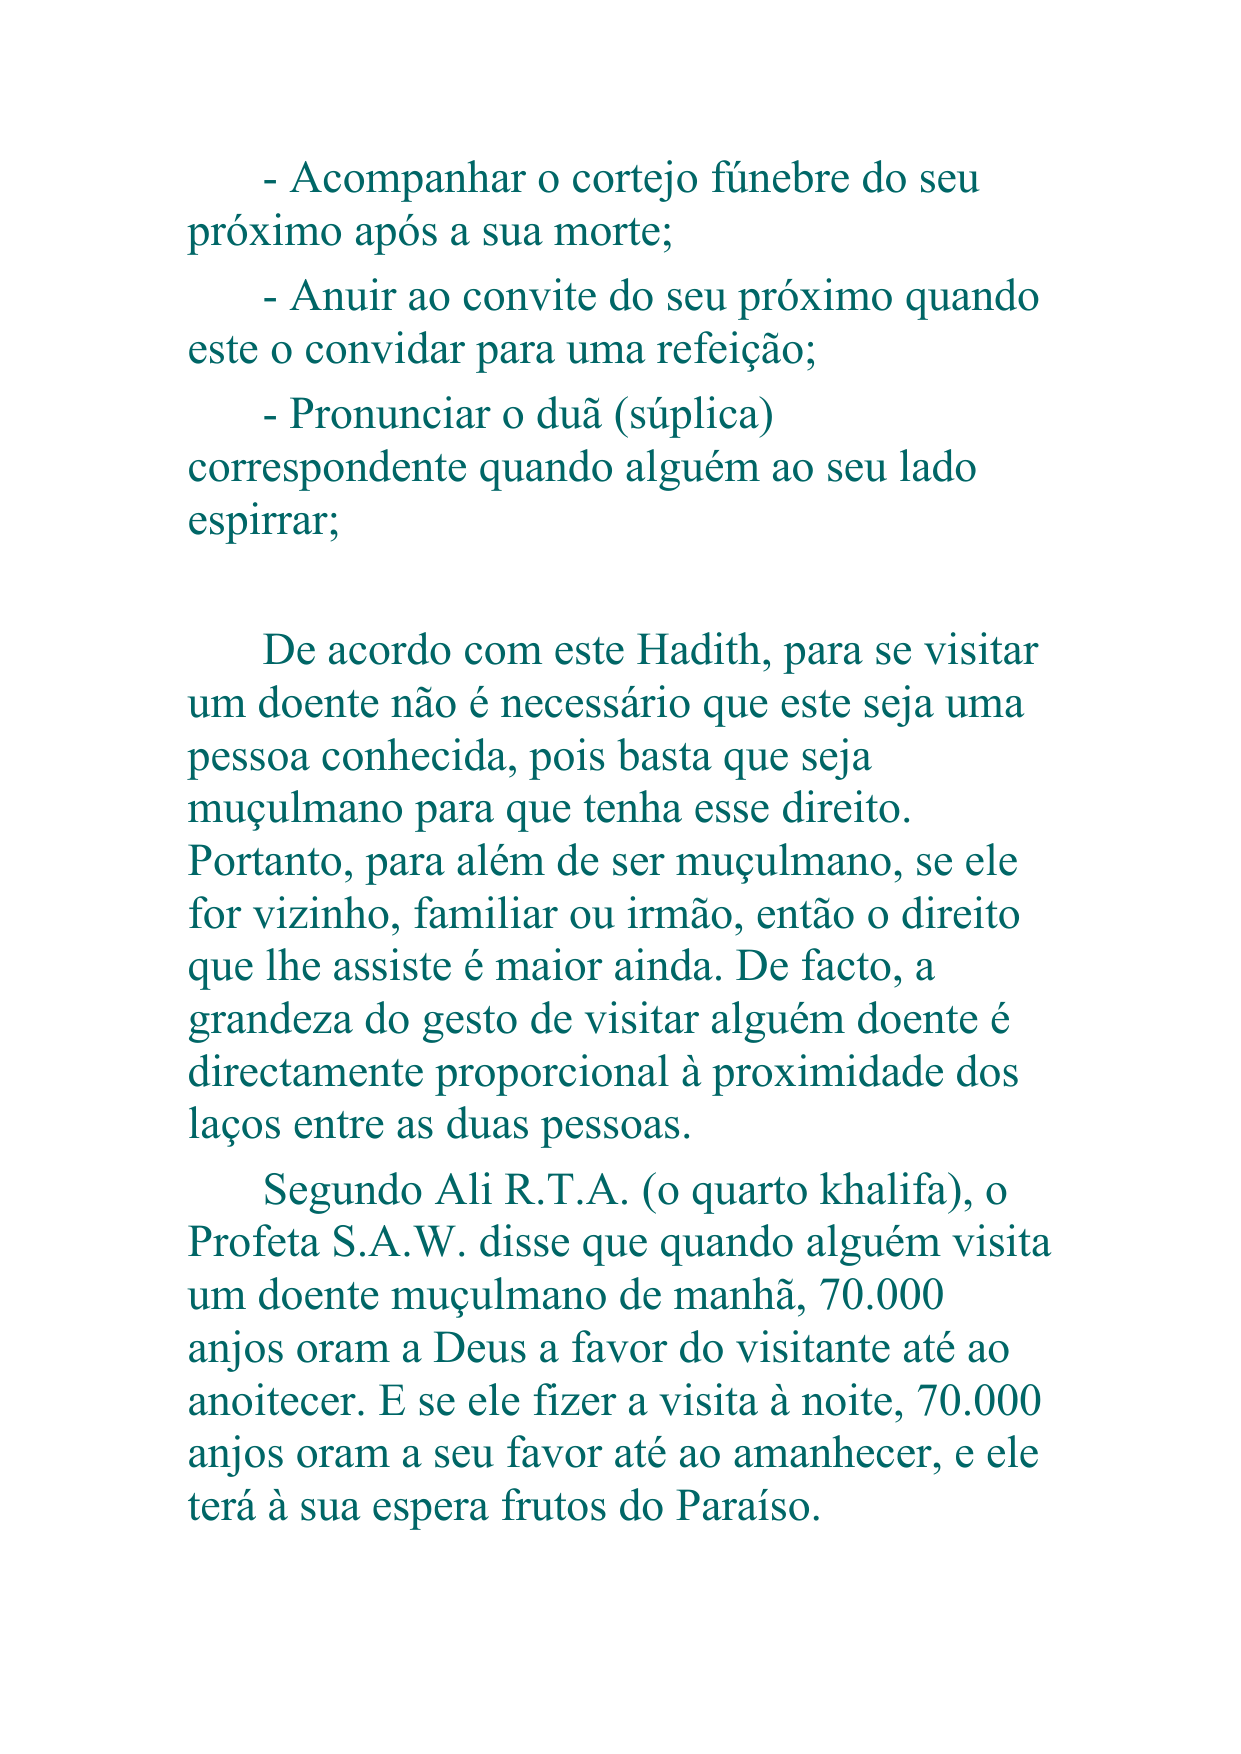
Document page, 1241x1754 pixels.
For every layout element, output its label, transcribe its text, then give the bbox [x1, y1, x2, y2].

text Segundo Ali R.T.A. (o quarto khalifa), o Profeta S.A.W. disse que quando alguém visita um doente muçulmano de manhã, 70.000 anjos oram a Deus a favor do visitante até ao anoitecer. E se ele fizer a visita à noite, 70.000 anjos oram a seu favor até ao amanhecer, e ele terá à sua espera frutos do Paraíso. [187, 1161, 1053, 1530]
text - Anuir ao convite do seu próximo quando este o convidar para uma refeição; [187, 268, 1053, 373]
text - Acompanhar o cortejo fúnebre do seu próximo após a sua morte; [187, 150, 1053, 255]
text - Pronunciar o duã (súplica) correspondente quando alguém ao seu lado espirrar; [187, 386, 1053, 544]
text De acordo com este Hadith, para se visitar um doente não é necessário que este seja uma pessoa conhecida, pois basta que seja muçulmano para que tenha esse direito. Portanto, para além de ser muçulmano, se ele for vizinho, familiar ou irmão, então o direito que lhe assiste é maior ainda. De facto, a grandeza do gesto de visitar alguém doente é directamente proporcional à proximidade dos laços entre as duas pessoas. [187, 622, 1053, 1149]
